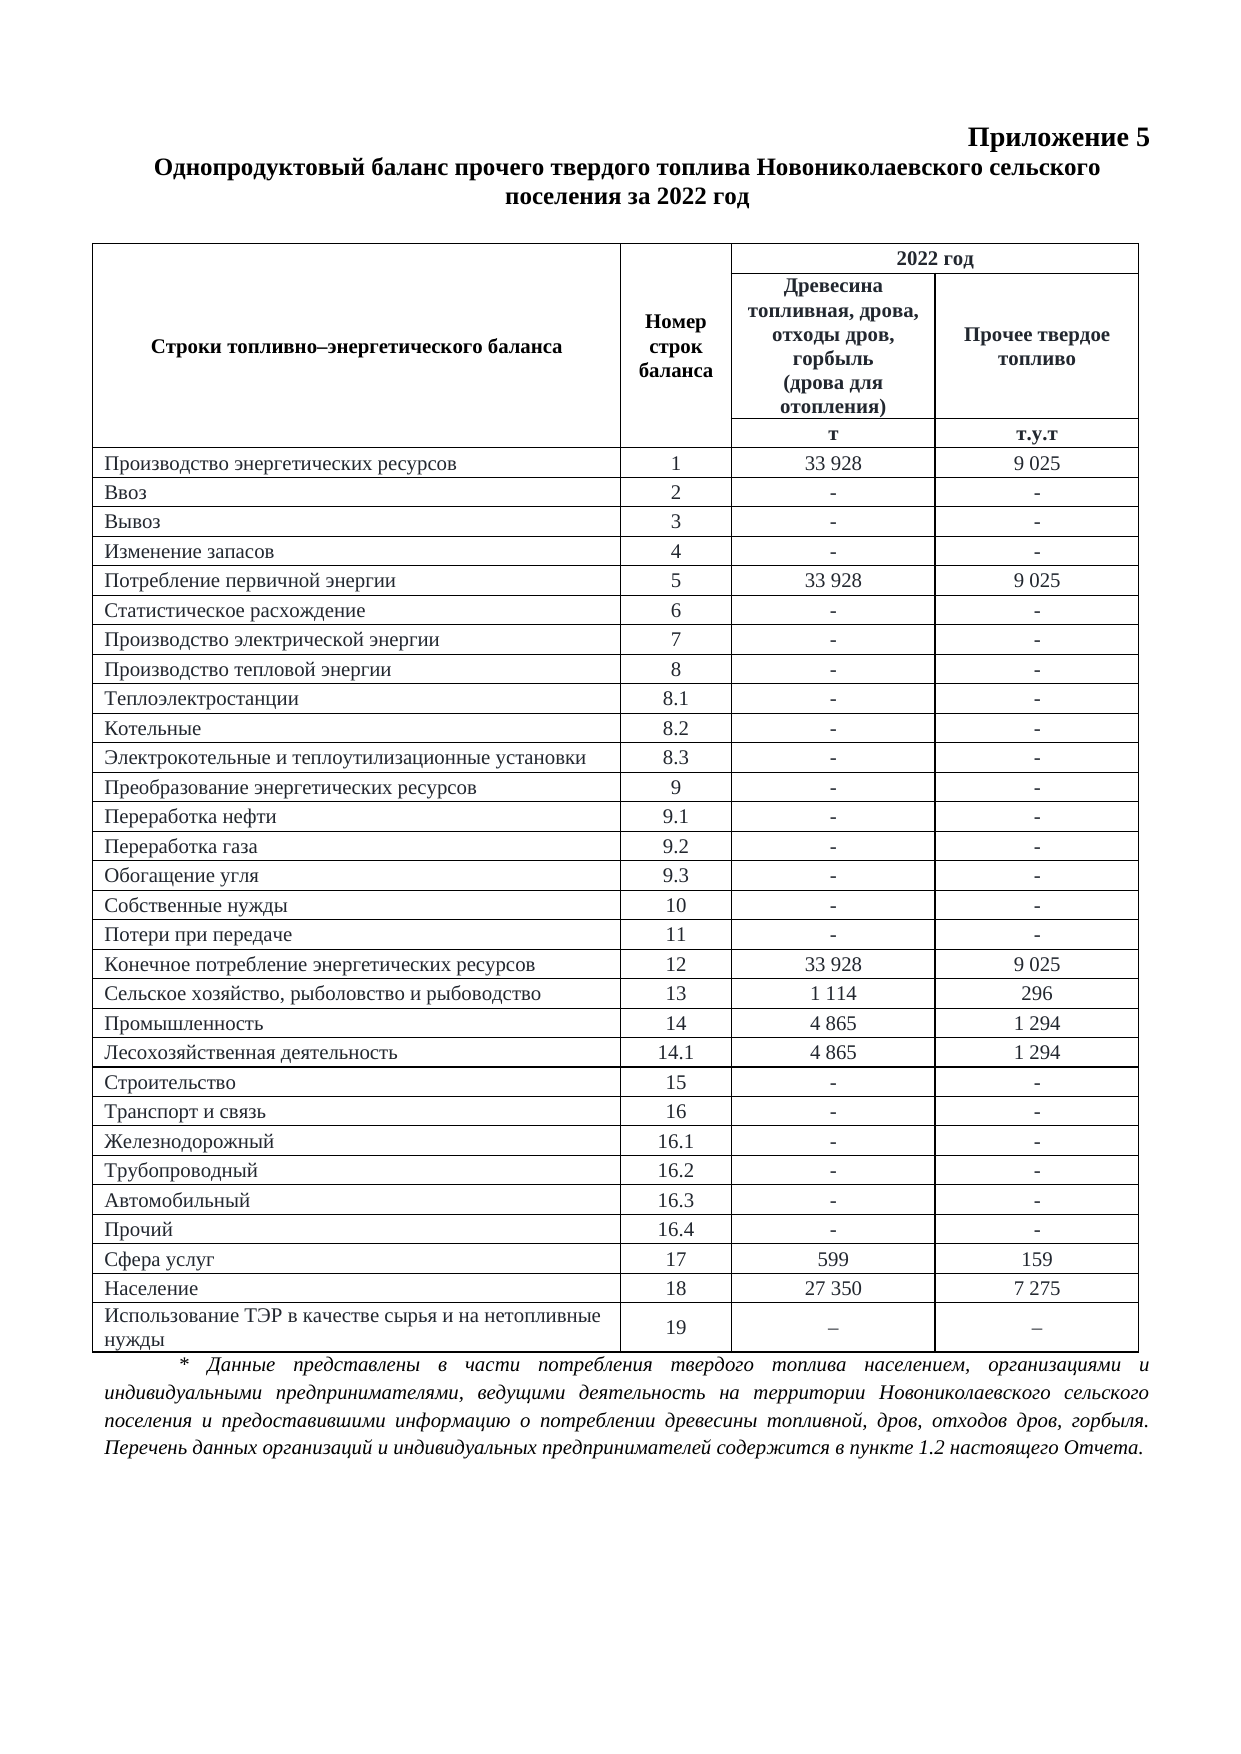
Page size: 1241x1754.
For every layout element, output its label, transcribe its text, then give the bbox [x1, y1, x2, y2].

table_cell - [936, 714, 1138, 742]
table_cell - [732, 773, 934, 801]
table_cell 1 294 [936, 1038, 1138, 1066]
table_cell 9.3 [621, 861, 731, 889]
table_cell Автомобильный [93, 1185, 620, 1214]
table_cell – [936, 1303, 1138, 1351]
table_cell 599 [732, 1244, 934, 1273]
table_cell - [732, 1185, 934, 1214]
table_header Номер строк баланса [621, 244, 731, 447]
table_cell Строительство [93, 1068, 620, 1096]
table_cell 9.2 [621, 832, 731, 860]
table_cell т.у.т [936, 419, 1138, 447]
table_cell Лесохозяйственная деятельность [93, 1038, 620, 1066]
table_cell 18 [621, 1274, 731, 1302]
table_cell 33 928 [732, 950, 934, 978]
table_cell 8.2 [621, 714, 731, 742]
table_cell - [732, 743, 934, 772]
table_cell 8.3 [621, 743, 731, 772]
table_cell 4 [621, 537, 731, 565]
table_cell 7 [621, 625, 731, 654]
table_cell 9.1 [621, 802, 731, 831]
table_cell Население [93, 1274, 620, 1302]
table_cell т [732, 419, 934, 447]
table_cell - [936, 1185, 1138, 1214]
table_cell - [732, 1126, 934, 1155]
table_cell 8.1 [621, 684, 731, 713]
table_cell - [936, 802, 1138, 831]
table_cell 10 [621, 891, 731, 919]
table_cell 14 [621, 1009, 731, 1037]
table_cell - [732, 625, 934, 654]
table_cell - [732, 861, 934, 889]
table_cell - [732, 537, 934, 565]
table_cell Изменение запасов [93, 537, 620, 565]
table_cell Прочее твердое топливо [936, 274, 1138, 418]
table_cell - [936, 478, 1138, 506]
table_cell 16.4 [621, 1215, 731, 1243]
table_cell 296 [936, 979, 1138, 1007]
table_cell 3 [621, 507, 731, 536]
table_cell Потери при передаче [93, 920, 620, 948]
table_cell Древесина топливная, дрова, отходы дров, горбыль (дрова для отопления) [732, 274, 934, 418]
table_cell 16.1 [621, 1126, 731, 1155]
table_cell - [936, 920, 1138, 948]
table_cell 9 025 [936, 566, 1138, 595]
table_cell Железнодорожный [93, 1126, 620, 1155]
table_cell - [732, 1215, 934, 1243]
table_cell Транспорт и связь [93, 1097, 620, 1125]
table_cell Сельское хозяйство, рыболовство и рыбоводство [93, 979, 620, 1007]
table_cell - [936, 832, 1138, 860]
table_cell - [936, 861, 1138, 889]
table_cell 5 [621, 566, 731, 595]
table_cell 16 [621, 1097, 731, 1125]
text * Данные представлены в части потребления твердого топлива населением, организациями и индивидуальными предпринимателями, ведущими деятельность на территории Новониколаевского сельского поселения и предоставившими информацию о потреблении древесины топливной, дров, отходов дров, горбыля. Перечень данных организаций и индивидуальных предпринимателей содержится в пункте 1.2 настоящего Отчета. [104, 1352, 1150, 1459]
table_cell Вывоз [93, 507, 620, 536]
table_cell Использование ТЭР в качестве сырья и на нетопливные нужды [93, 1303, 620, 1351]
table_cell 4 865 [732, 1009, 934, 1037]
table_cell 1 114 [732, 979, 934, 1007]
table_cell - [936, 596, 1138, 624]
table_cell - [732, 478, 934, 506]
table_cell Теплоэлектростанции [93, 684, 620, 713]
table_cell - [936, 507, 1138, 536]
table_cell Промышленность [93, 1009, 620, 1037]
table_cell 16.3 [621, 1185, 731, 1214]
table_cell - [936, 773, 1138, 801]
table_cell 12 [621, 950, 731, 978]
table_cell - [732, 655, 934, 683]
table_cell - [936, 1156, 1138, 1184]
table_cell 6 [621, 596, 731, 624]
table_cell Производство электрической энергии [93, 625, 620, 654]
table_cell Производство тепловой энергии [93, 655, 620, 683]
table_cell 33 928 [732, 566, 934, 595]
table_cell - [936, 743, 1138, 772]
table_cell - [936, 891, 1138, 919]
table_cell - [936, 655, 1138, 683]
table_cell - [732, 1156, 934, 1184]
table_cell 4 865 [732, 1038, 934, 1066]
table_cell Прочий [93, 1215, 620, 1243]
table_cell Собственные нужды [93, 891, 620, 919]
table_cell - [732, 596, 934, 624]
table_cell - [732, 507, 934, 536]
table_cell - [732, 920, 934, 948]
table_cell Производство энергетических ресурсов [93, 448, 620, 477]
table_cell 11 [621, 920, 731, 948]
table_cell Переработка газа [93, 832, 620, 860]
table_cell Электрокотельные и теплоутилизационные установки [93, 743, 620, 772]
table_cell Преобразование энергетических ресурсов [93, 773, 620, 801]
table_cell 13 [621, 979, 731, 1007]
table_cell 9 [621, 773, 731, 801]
table_cell - [732, 684, 934, 713]
table_cell Трубопроводный [93, 1156, 620, 1184]
table_cell - [936, 1068, 1138, 1096]
table_cell - [936, 1126, 1138, 1155]
table_cell - [936, 625, 1138, 654]
table_cell 9 025 [936, 448, 1138, 477]
table_cell 1 294 [936, 1009, 1138, 1037]
table_header 2022 год [732, 244, 1138, 272]
table_cell - [732, 714, 934, 742]
table_cell 159 [936, 1244, 1138, 1273]
table_cell Потребление первичной энергии [93, 566, 620, 595]
text Приложение 5 [104, 120, 1150, 152]
table_cell 14.1 [621, 1038, 731, 1066]
table_cell - [936, 1097, 1138, 1125]
table_cell Переработка нефти [93, 802, 620, 831]
table_cell - [732, 1097, 934, 1125]
table_cell - [936, 537, 1138, 565]
table_cell 33 928 [732, 448, 934, 477]
table_cell - [936, 1215, 1138, 1243]
table_cell Котельные [93, 714, 620, 742]
table_cell 2 [621, 478, 731, 506]
table_cell Ввоз [93, 478, 620, 506]
table_cell 19 [621, 1303, 731, 1351]
table_cell 15 [621, 1068, 731, 1096]
table_cell - [732, 891, 934, 919]
table_cell 9 025 [936, 950, 1138, 978]
table_cell Статистическое расхождение [93, 596, 620, 624]
table_header Строки топливно–энергетического баланса [93, 244, 620, 447]
table_cell - [732, 832, 934, 860]
text Однопродуктовый баланс прочего твердого топлива Новониколаевского сельского поселения за 2022 год [104, 152, 1150, 210]
table_cell Сфера услуг [93, 1244, 620, 1273]
table_cell Обогащение угля [93, 861, 620, 889]
table_cell 8 [621, 655, 731, 683]
table_cell 1 [621, 448, 731, 477]
table_cell Конечное потребление энергетических ресурсов [93, 950, 620, 978]
table_cell - [732, 1068, 934, 1096]
table_cell 7 275 [936, 1274, 1138, 1302]
table_cell – [732, 1303, 934, 1351]
table_cell 27 350 [732, 1274, 934, 1302]
table_cell - [732, 802, 934, 831]
table_cell - [936, 684, 1138, 713]
table_cell 16.2 [621, 1156, 731, 1184]
table_cell 17 [621, 1244, 731, 1273]
